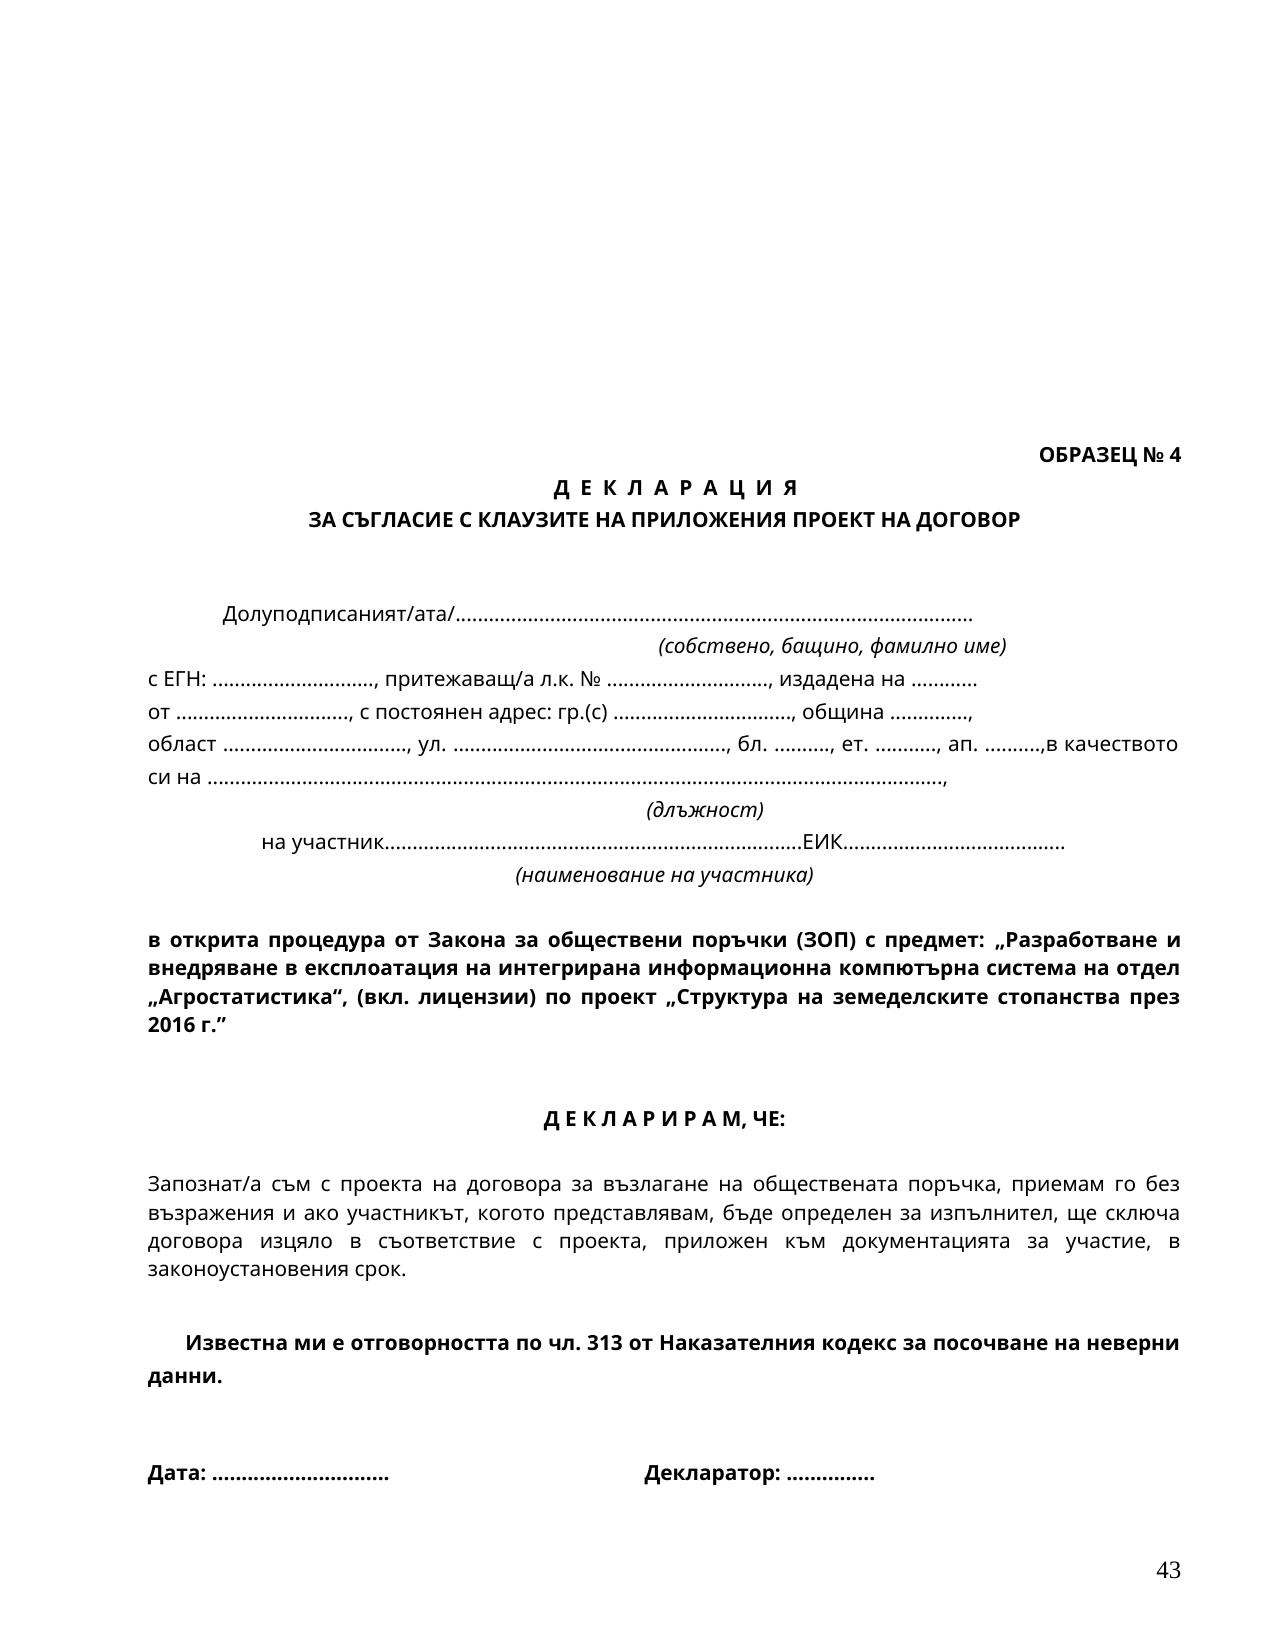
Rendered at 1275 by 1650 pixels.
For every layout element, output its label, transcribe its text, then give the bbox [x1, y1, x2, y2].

text (собствено, бащино, фамилно име) [148, 632, 1181, 660]
text Долуподписаният/ата/............................................................................................. [148, 599, 1181, 627]
text Д Е К Л А Р И Р А М, ЧЕ: [148, 1104, 1181, 1132]
text (наименование на участника) [148, 860, 1181, 888]
text (длъжност) [148, 795, 1181, 823]
text област ................................., ул. ................................................., бл. .........., ет. ..........., ап. ..........,в качеството си на ...................................................................................................................................., [148, 729, 1181, 791]
text Запознат/а съм с проекта на договора за възлагане на обществената поръчка, приемам го без възражения и ако участникът, когото представлявам, бъде определен за изпълнител, ще сключа договора изцяло в съответствие с проекта, приложен към документацията за участие, в законоустановения срок. [148, 1169, 1181, 1283]
text Дата: .............................. Декларатор: ............... [148, 1458, 1181, 1487]
text в открита процедура от Закона за обществени поръчки (ЗОП) с предмет: „Разработване и внедряване в експлоатация на интегрирана информационна компютърна система на отдел „Агростатистика“, (вкл. лицензии) по проект „Структура на земеделските стопанства през 2016 г.” [148, 925, 1181, 1039]
text Д Е К Л А Р А Ц И Я [148, 473, 1181, 501]
text ЗА СЪГЛАСИЕ С КЛАУЗИТЕ НА ПРИЛОЖЕНИЯ ПРОЕКТ НА ДОГОВОР [148, 505, 1181, 534]
text с ЕГН: ............................., притежаващ/а л.к. № ............................., издадена на ............ [148, 664, 1181, 693]
text на участник...........................................................................ЕИК........................................ [148, 827, 1181, 856]
text ОБРАЗЕЦ № 4 [148, 440, 1181, 469]
text от ..............................., с постоянен адрес: гр.(с) ................................, община .............., [148, 697, 1181, 725]
text Известна ми е отговорността по чл. 313 от Наказателния кодекс за посочване на неверни данни. [148, 1328, 1181, 1389]
